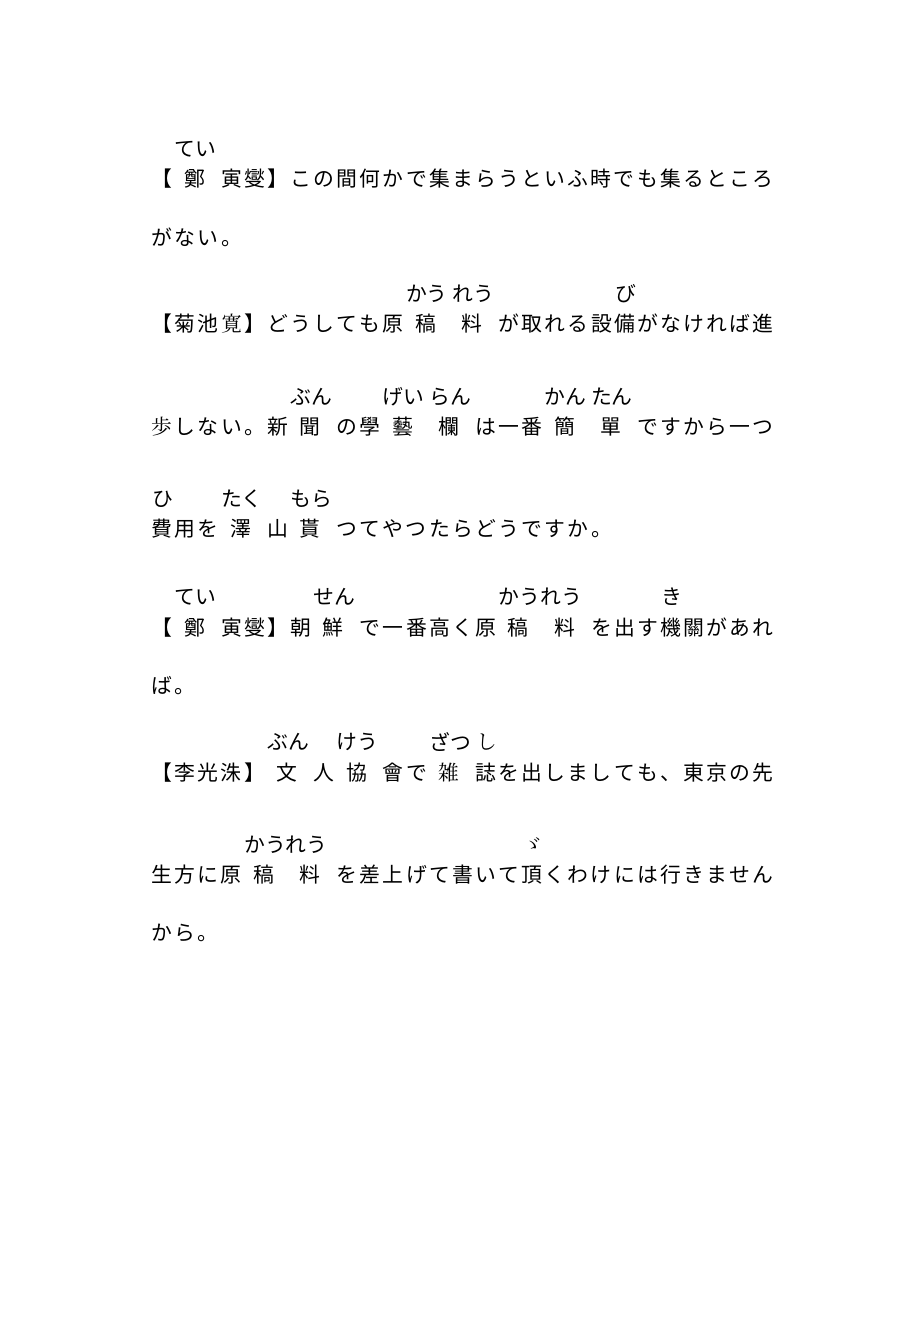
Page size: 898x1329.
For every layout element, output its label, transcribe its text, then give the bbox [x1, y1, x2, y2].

text 【寅燮】この間何かで集まらうといふ時でも集るところがない。 [151, 118, 776, 258]
text 【寅燮】朝で一番高く原を出す關があれば。 [151, 566, 776, 707]
text 【李光洙】人會でを出しましても、東京の先生方に原を差上げて書いてくわけには行きませんから。 [151, 711, 776, 954]
text 【菊池寛】どうしても原が取れる設がなければ進歩しない。新の學は一番ですから一つ用を山つてやつたらどうですか。 [151, 263, 776, 557]
